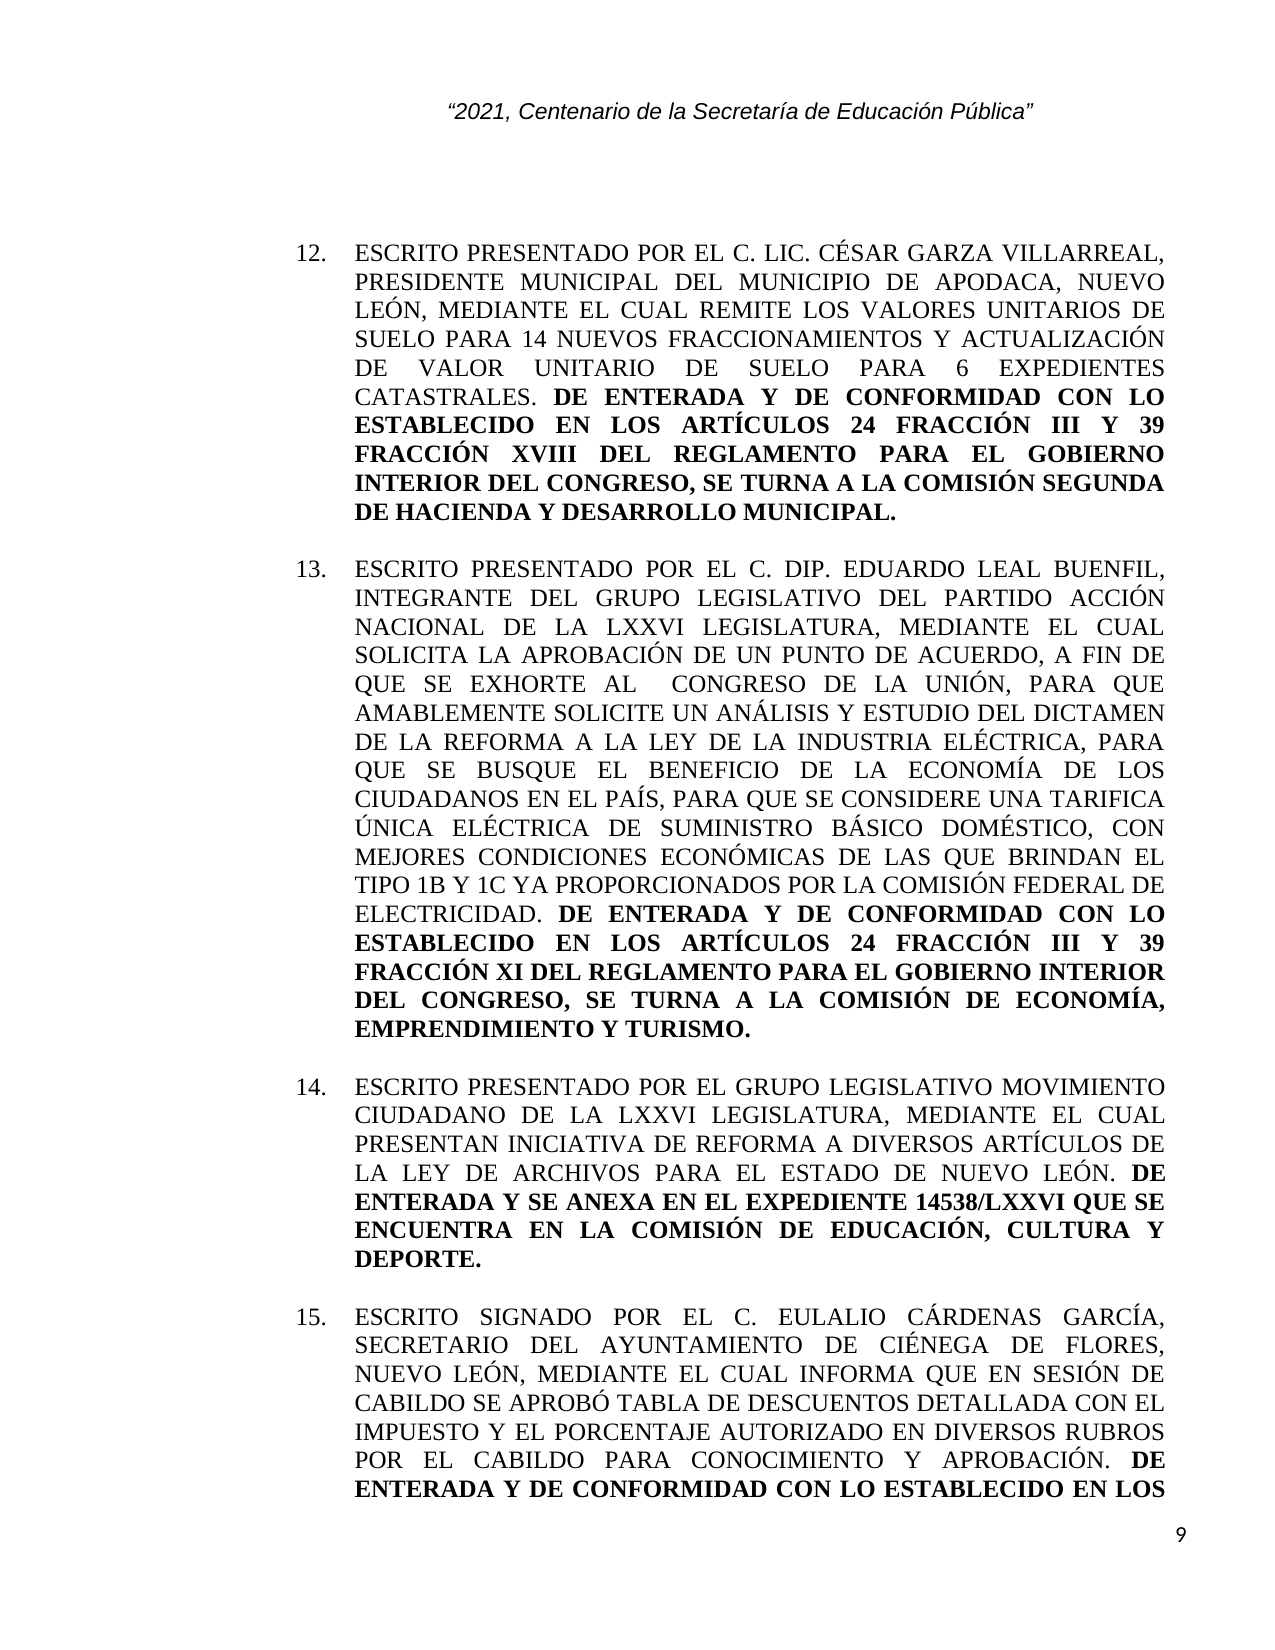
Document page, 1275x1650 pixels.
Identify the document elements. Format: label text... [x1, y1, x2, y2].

list ESCRITO PRESENTADO POR EL C. DIP. EDUARDO LEAL BUENFIL, INTEGRANTE DEL GRUPO LEGISLATIVO DEL PARTIDO ACCIÓN NACIONAL DE LA LXXVI LEGISLATURA, MEDIANTE EL CUAL SOLICITA LA APROBACIÓN DE UN PUNTO DE ACUERDO, A FIN DE QUE SE EXHORTE AL CONGRESO DE LA UNIÓN, PARA QUE AMABLEMENTE SOLICITE UN ANÁLISIS Y ESTUDIO DEL DICTAMEN DE LA REFORMA A LA LEY DE LA INDUSTRIA ELÉCTRICA, PARA QUE SE BUSQUE EL BENEFICIO DE LA ECONOMÍA DE LOS CIUDADANOS EN EL PAÍS, PARA QUE SE CONSIDERE UNA TARIFICA ÚNICA ELÉCTRICA DE SUMINISTRO BÁSICO DOMÉSTICO, CON MEJORES CONDICIONES ECONÓMICAS DE LAS QUE BRINDAN EL TIPO 1B Y 1C YA PROPORCIONADOS POR LA COMISIÓN FEDERAL DE ELECTRICIDAD. DE ENTERADA Y DE CONFORMIDAD CON LO ESTABLECIDO EN LOS ARTÍCULOS 24 FRACCIÓN III Y 39 FRACCIÓN XI DEL REGLAMENTO PARA EL GOBIERNO INTERIOR DEL CONGRESO, SE TURNA A LA COMISIÓN DE ECONOMÍA, EMPRENDIMIENTO Y TURISMO. [295, 554, 1166, 1043]
list ESCRITO PRESENTADO POR EL C. LIC. CÉSAR GARZA VILLARREAL, PRESIDENTE MUNICIPAL DEL MUNICIPIO DE APODACA, NUEVO LEÓN, MEDIANTE EL CUAL REMITE LOS VALORES UNITARIOS DE SUELO PARA 14 NUEVOS FRACCIONAMIENTOS Y ACTUALIZACIÓN DE VALOR UNITARIO DE SUELO PARA 6 EXPEDIENTES CATASTRALES. DE ENTERADA Y DE CONFORMIDAD CON LO ESTABLECIDO EN LOS ARTÍCULOS 24 FRACCIÓN III Y 39 FRACCIÓN XVIII DEL REGLAMENTO PARA EL GOBIERNO INTERIOR DEL CONGRESO, SE TURNA A LA COMISIÓN SEGUNDA DE HACIENDA Y DESARROLLO MUNICIPAL. [295, 238, 1166, 525]
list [295, 1302, 1166, 1503]
list ESCRITO PRESENTADO POR EL GRUPO LEGISLATIVO MOVIMIENTO CIUDADANO DE LA LXXVI LEGISLATURA, MEDIANTE EL CUAL PRESENTAN INICIATIVA DE REFORMA A DIVERSOS ARTÍCULOS DE LA LEY DE ARCHIVOS PARA EL ESTADO DE NUEVO LEÓN. DE ENTERADA Y SE ANEXA EN EL EXPEDIENTE 14538/LXXVI QUE SE ENCUENTRA EN LA COMISIÓN DE EDUCACIÓN, CULTURA Y DEPORTE. [295, 1072, 1166, 1273]
